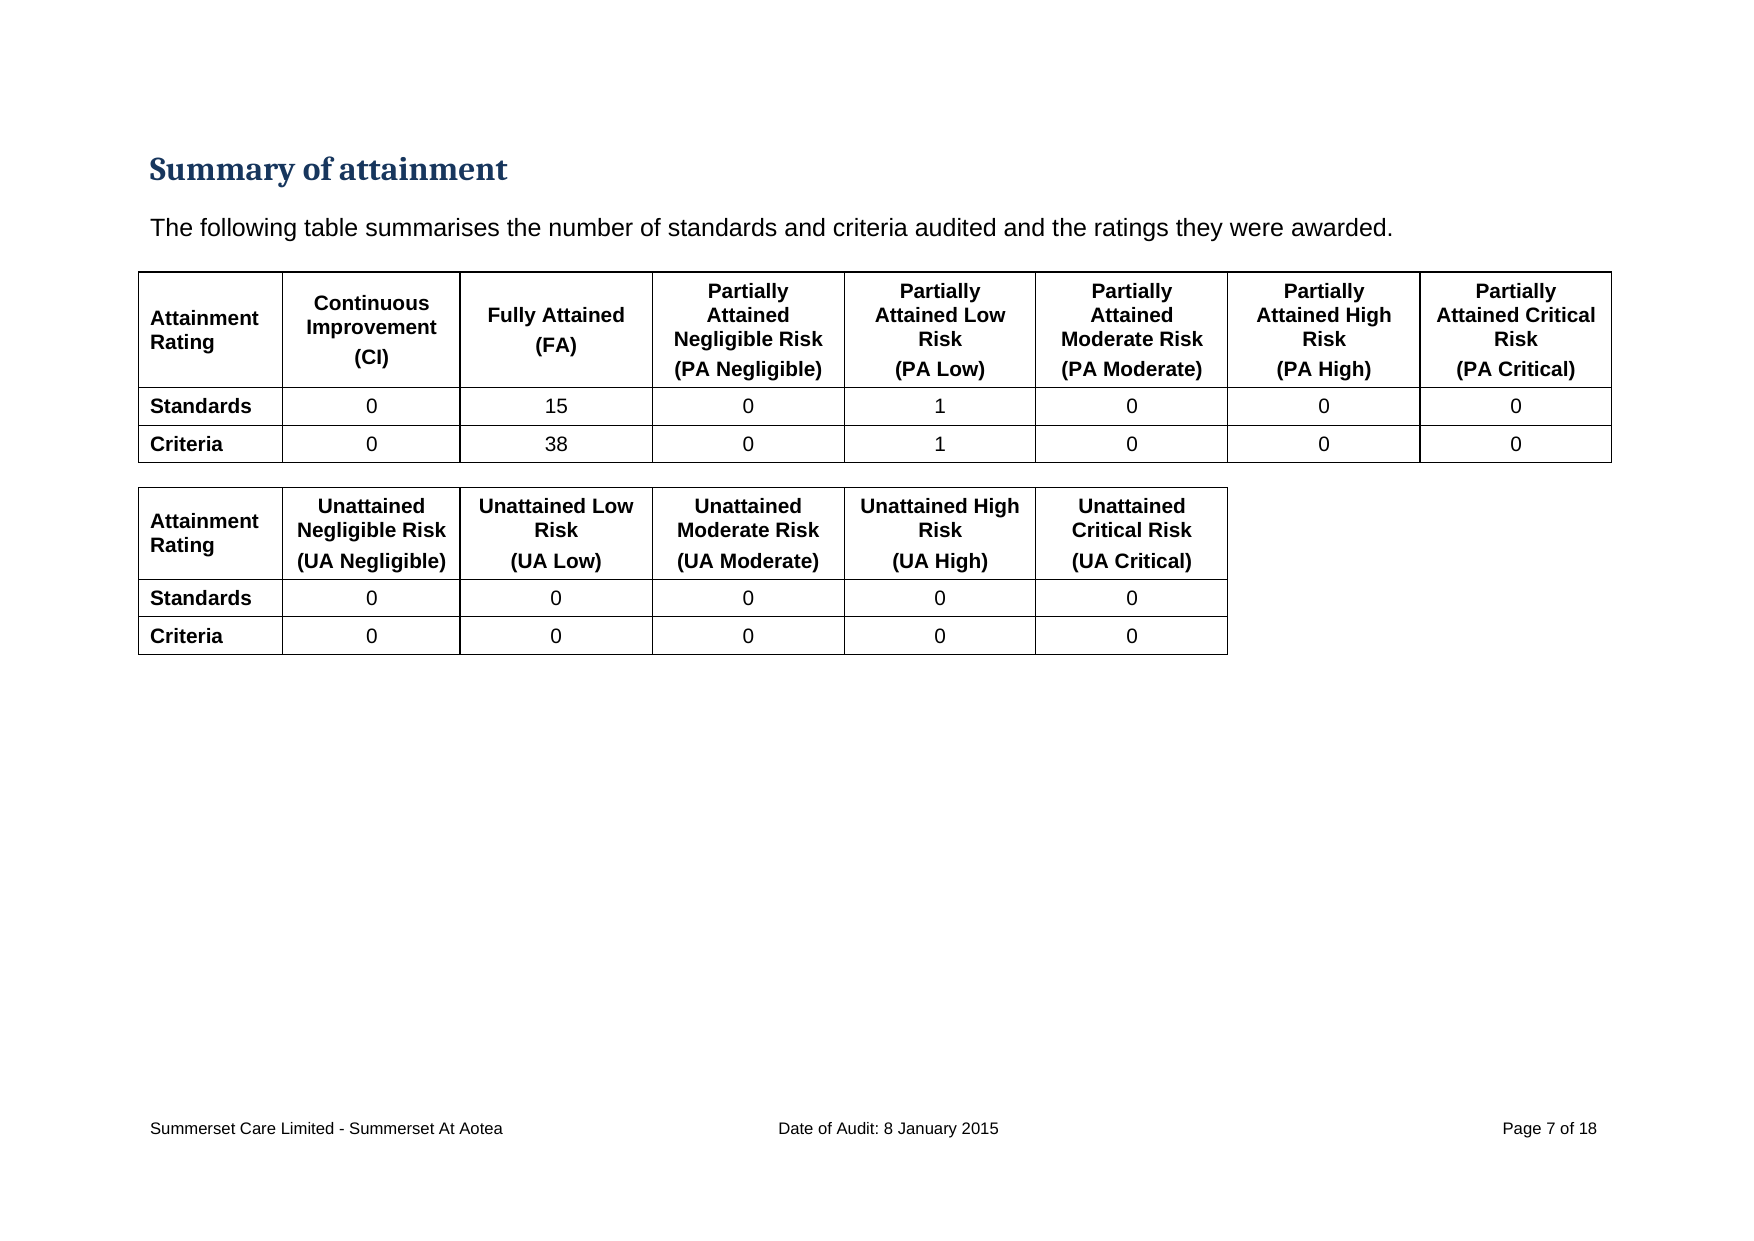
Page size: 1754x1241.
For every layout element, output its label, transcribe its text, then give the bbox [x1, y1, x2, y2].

table_cell 0 [461, 580, 652, 616]
table_header Partially Attained High Risk (PA High) [1228, 273, 1419, 387]
table_cell 0 [653, 388, 844, 424]
table_header Unattained Critical Risk (UA Critical) [1036, 488, 1227, 579]
table_cell Criteria [139, 617, 282, 654]
table_cell 38 [461, 426, 652, 462]
table_header Partially Attained Negligible Risk (PA Negligible) [653, 273, 844, 387]
table_cell 0 [283, 617, 459, 654]
table_cell Standards [139, 580, 282, 616]
table_header Unattained Negligible Risk (UA Negligible) [283, 488, 459, 579]
table_cell Standards [139, 388, 282, 424]
table_cell 0 [1228, 426, 1419, 462]
table_cell 0 [1036, 617, 1227, 654]
table_cell 0 [1036, 388, 1227, 424]
table_cell 0 [283, 388, 459, 424]
table_cell 0 [845, 580, 1035, 616]
table_cell 0 [1036, 426, 1227, 462]
table_cell 0 [845, 617, 1035, 654]
table_header Partially Attained Moderate Risk (PA Moderate) [1036, 273, 1227, 387]
table_cell 0 [653, 617, 844, 654]
table_cell 0 [1036, 580, 1227, 616]
table_cell 1 [845, 426, 1035, 462]
table_cell 0 [653, 580, 844, 616]
table_header Partially Attained Low Risk (PA Low) [845, 273, 1035, 387]
table_cell 1 [845, 388, 1035, 424]
table_cell 0 [1421, 388, 1611, 424]
table_header Continuous Improvement (CI) [283, 273, 459, 387]
table_header Attainment Rating [139, 488, 282, 579]
table_header Fully Attained (FA) [461, 273, 652, 387]
table_cell 0 [283, 426, 459, 462]
text The following table summarises the number of standards and criteria audited and the ratings they were awarded. [150, 213, 1604, 242]
table_header Unattained Low Risk (UA Low) [461, 488, 652, 579]
table_cell 0 [1421, 426, 1611, 462]
table_header Partially Attained Critical Risk (PA Critical) [1421, 273, 1611, 387]
table_cell 0 [461, 617, 652, 654]
table_header Unattained High Risk (UA High) [845, 488, 1035, 579]
table_cell Criteria [139, 426, 282, 462]
table_cell 0 [653, 426, 844, 462]
table_header Attainment Rating [139, 273, 282, 387]
table_cell 15 [461, 388, 652, 424]
table_cell 0 [283, 580, 459, 616]
table_header Unattained Moderate Risk (UA Moderate) [653, 488, 844, 579]
table_cell 0 [1228, 388, 1419, 424]
subtitle Summary of attainment [150, 150, 1604, 188]
